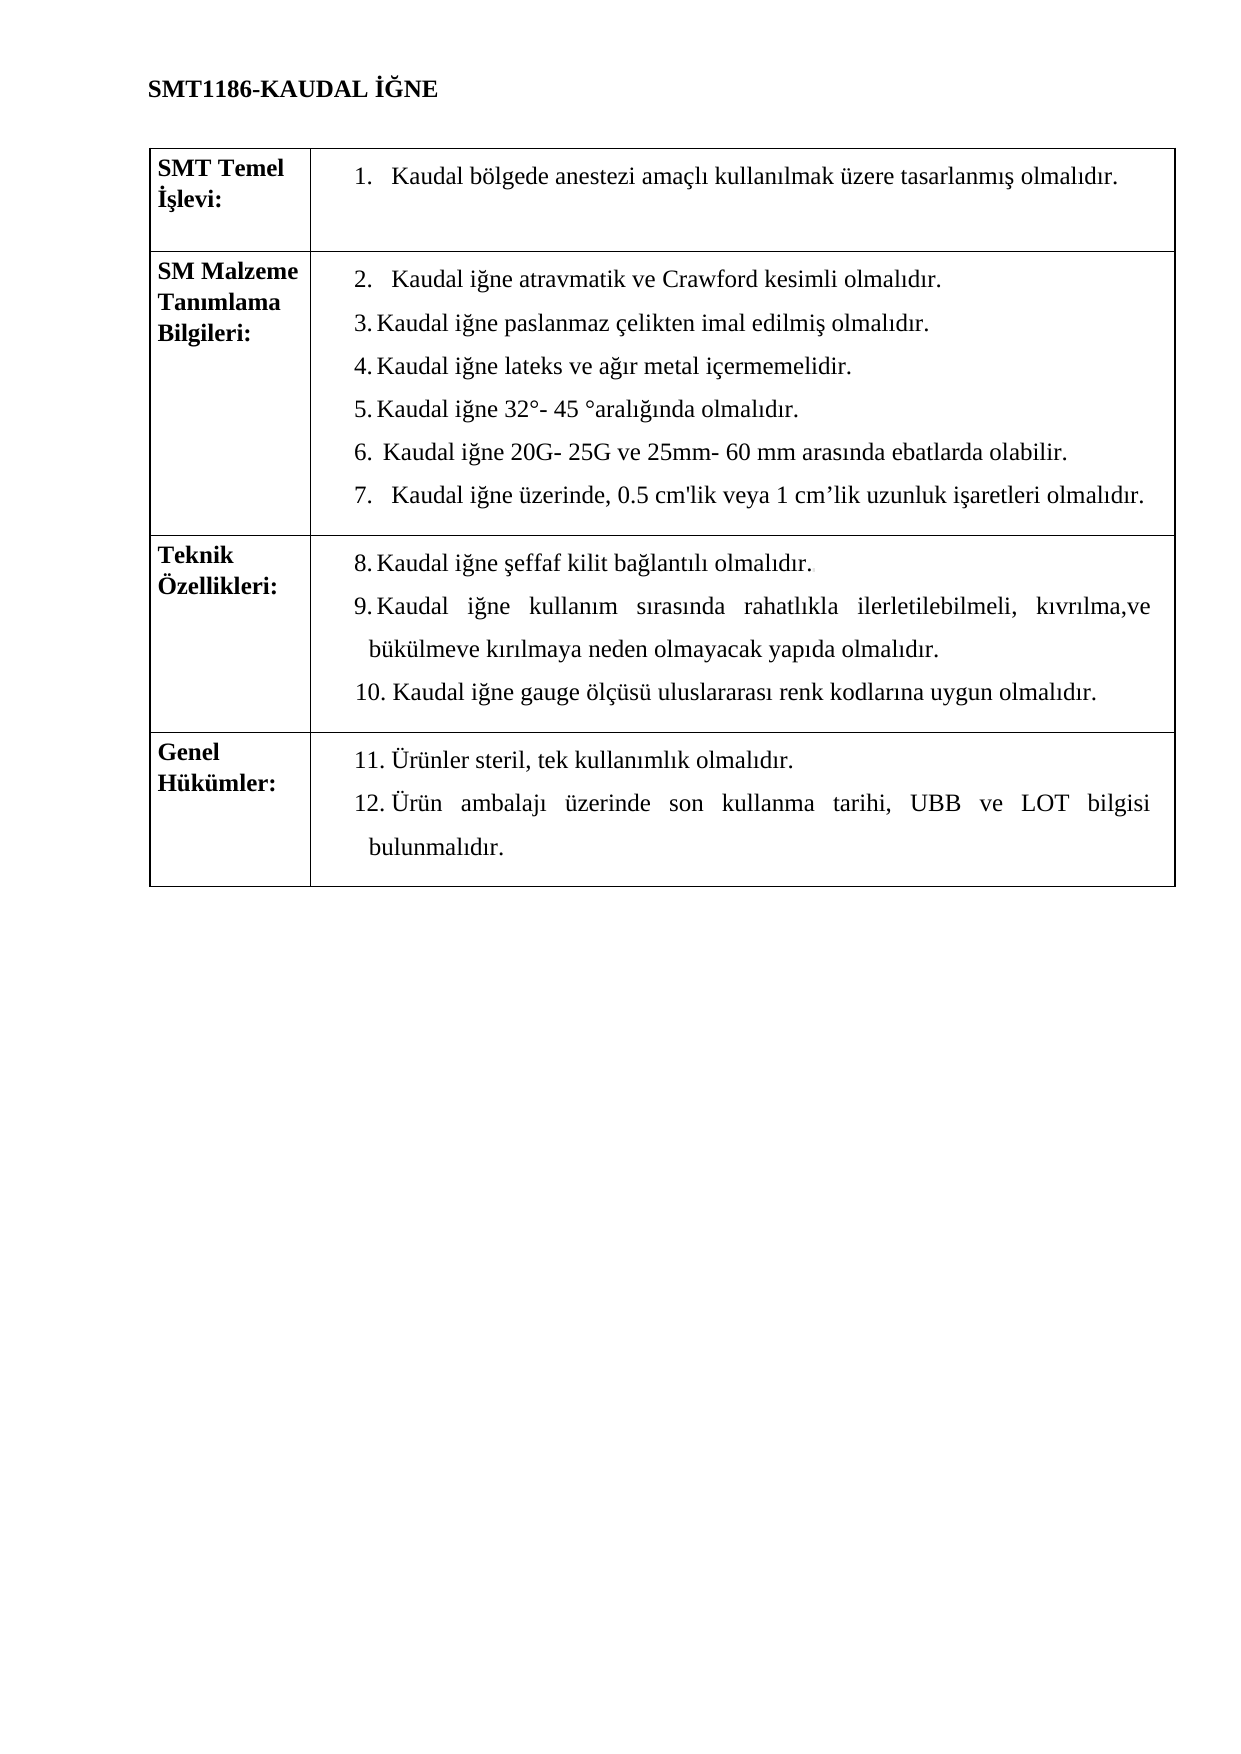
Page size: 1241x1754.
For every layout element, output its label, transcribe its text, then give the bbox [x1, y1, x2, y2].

table_header SMT Temel İşlevi: [151, 149, 310, 251]
table_cell Kaudal iğne şeffaf kilit bağlantılı olmalıdır. Kaudal iğne kullanım sırasında rahatlıkla ilerletilebilmeli, kıvrılma,ve bükülmeve kırılmaya neden olmayacak yapıda olmalıdır. Kaudal iğne gauge ölçüsü uluslararası renk kodlarına uygun olmalıdır. [311, 536, 1174, 732]
table_cell Kaudal iğne atravmatik ve Crawford kesimli olmalıdır. Kaudal iğne paslanmaz çelikten imal edilmiş olmalıdır. Kaudal iğne lateks ve ağır metal içermemelidir. Kaudal iğne 32°- 45 °aralığında olmalıdır. Kaudal iğne 20G- 25G ve 25mm- 60 mm arasında ebatlarda olabilir. Kaudal iğne üzerinde, 0.5 cm'lik veya 1 cm’lik uzunluk işaretleri olmalıdır. [311, 252, 1174, 534]
table_cell SM Malzeme Tanımlama Bilgileri: [151, 252, 310, 534]
table_header Kaudal bölgede anestezi amaçlı kullanılmak üzere tasarlanmış olmalıdır. [311, 149, 1174, 251]
table_cell Ürünler steril, tek kullanımlık olmalıdır. Ürün ambalajı üzerinde son kullanma tarihi, UBB ve LOT bilgisi bulunmalıdır. [311, 733, 1174, 886]
table_cell Teknik Özellikleri: [151, 536, 310, 732]
table_cell Genel Hükümler: [151, 733, 310, 886]
